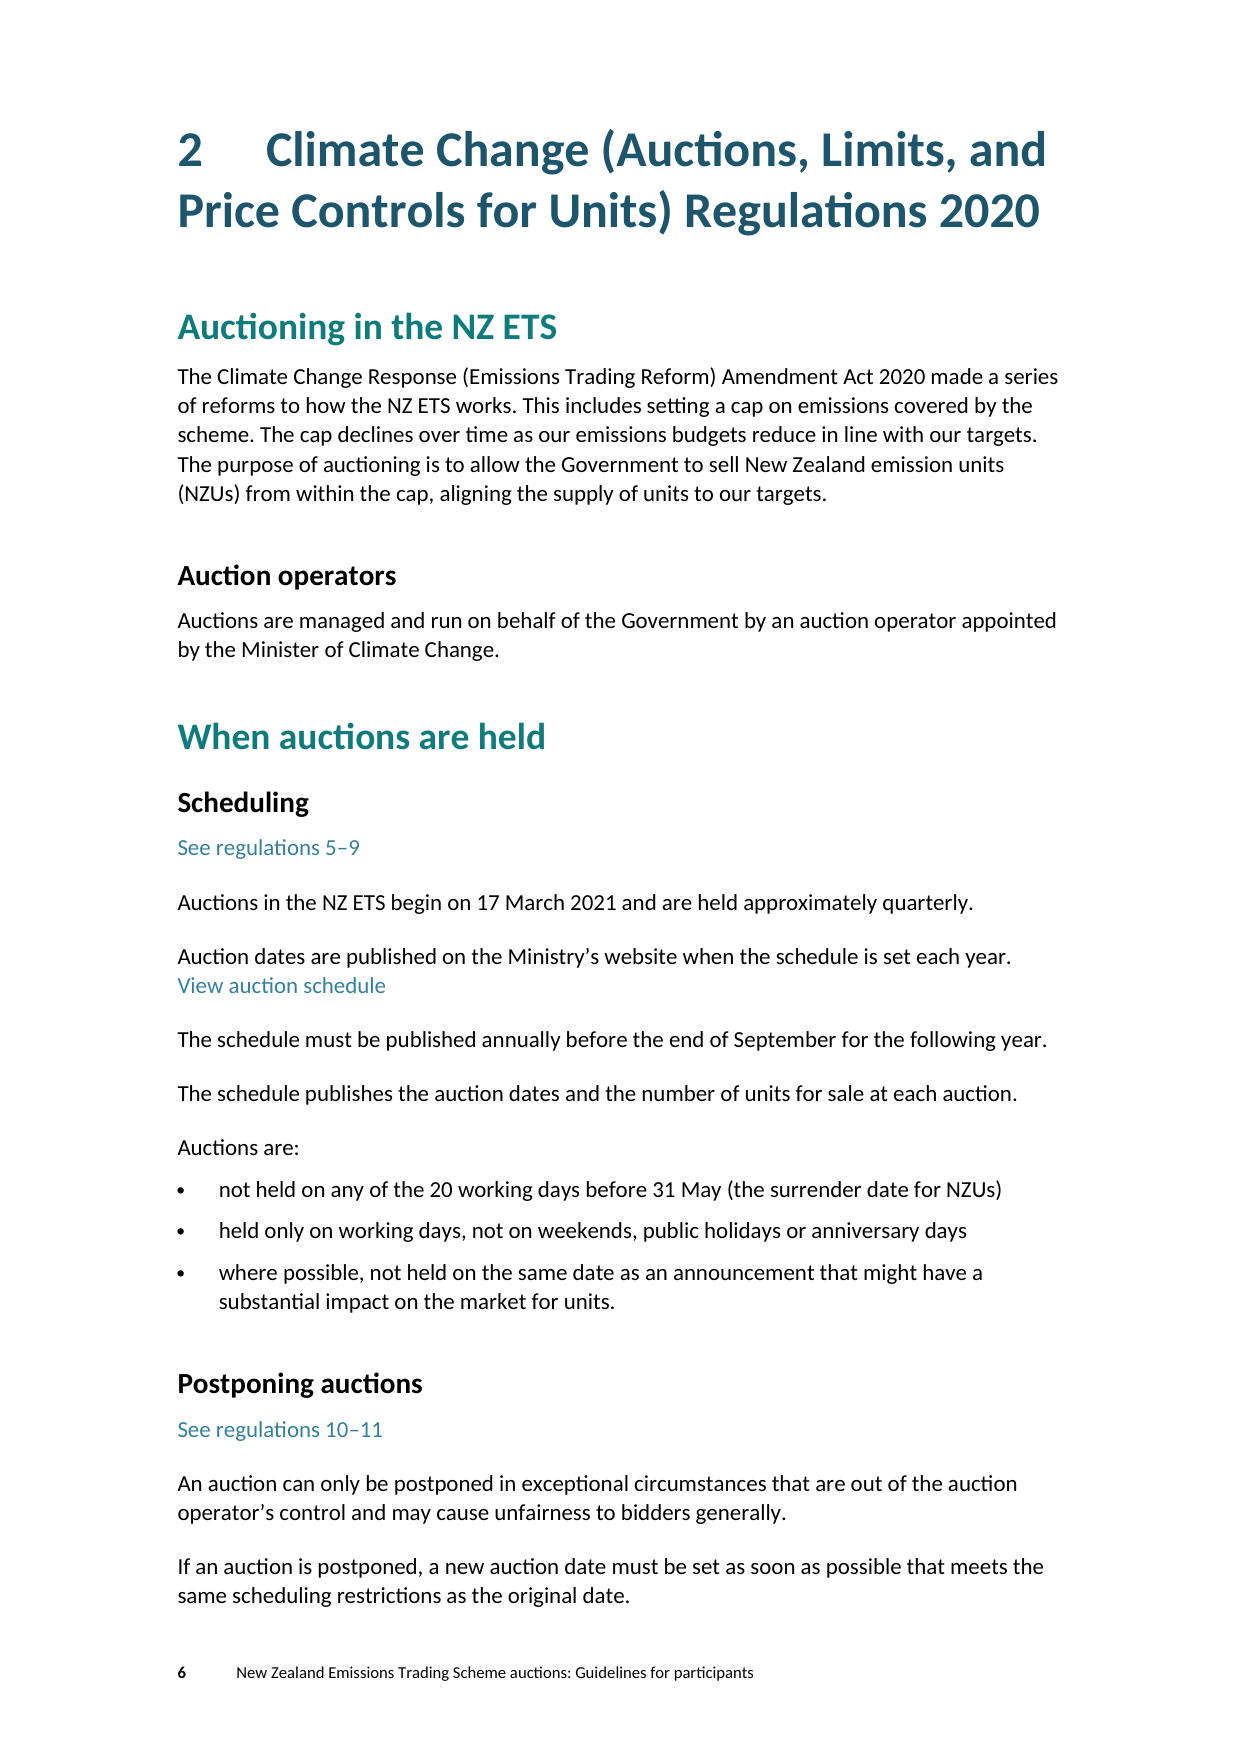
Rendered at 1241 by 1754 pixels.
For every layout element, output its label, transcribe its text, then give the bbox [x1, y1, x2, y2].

text See regulations 10–11 [177, 1414, 1063, 1443]
subtitle Auction operators [177, 557, 1063, 592]
text Auctions are: [177, 1132, 1063, 1161]
text See regulations 5–9 [177, 832, 1063, 861]
text If an auction is postponed, a new auction date must be set as soon as possible that meets the same scheduling restrictions as the original date. [177, 1551, 1063, 1609]
text An auction can only be postponed in exceptional circumstances that are out of the auction operator’s control and may cause unfairness to bidders generally. [177, 1468, 1063, 1526]
subtitle Postponing auctions [177, 1366, 1063, 1401]
text The schedule publishes the auction dates and the number of units for sale at each auction. [177, 1078, 1063, 1107]
text held only on working days, not on weekends, public holidays or anniversary days [177, 1216, 1063, 1245]
text Auction dates are published on the Ministry’s website when the schedule is set each year. View auction schedule [177, 941, 1063, 999]
subtitle Auctioning in the NZ ETS [177, 303, 1063, 348]
text where possible, not held on the same date as an announcement that might have a substantial impact on the market for units. [177, 1257, 1063, 1316]
text Auctions in the NZ ETS begin on 17 March 2021 and are held approximately quarterly. [177, 886, 1063, 916]
subtitle 2 Climate Change (Auctions, Limits, and Price Controls for Units) Regulations 2020 [177, 118, 1063, 240]
text The schedule must be published annually before the end of September for the following year. [177, 1024, 1063, 1053]
text The Climate Change Response (Emissions Trading Reform) Amendment Act 2020 made a series of reforms to how the NZ ETS works. This includes setting a cap on emissions covered by the scheme. The cap declines over time as our emissions budgets reduce in line with our targets. The purpose of auctioning is to allow the Government to sell New Zealand emission units (NZUs) from within the cap, aligning the supply of units to our targets. [177, 361, 1063, 507]
text Auctions are managed and run on behalf of the Government by an auction operator appointed by the Minister of Climate Change. [177, 605, 1063, 663]
subtitle Scheduling [177, 784, 1063, 820]
subtitle When auctions are held [177, 713, 1063, 759]
text not held on any of the 20 working days before 31 May (the surrender date for NZUs) [177, 1174, 1063, 1203]
